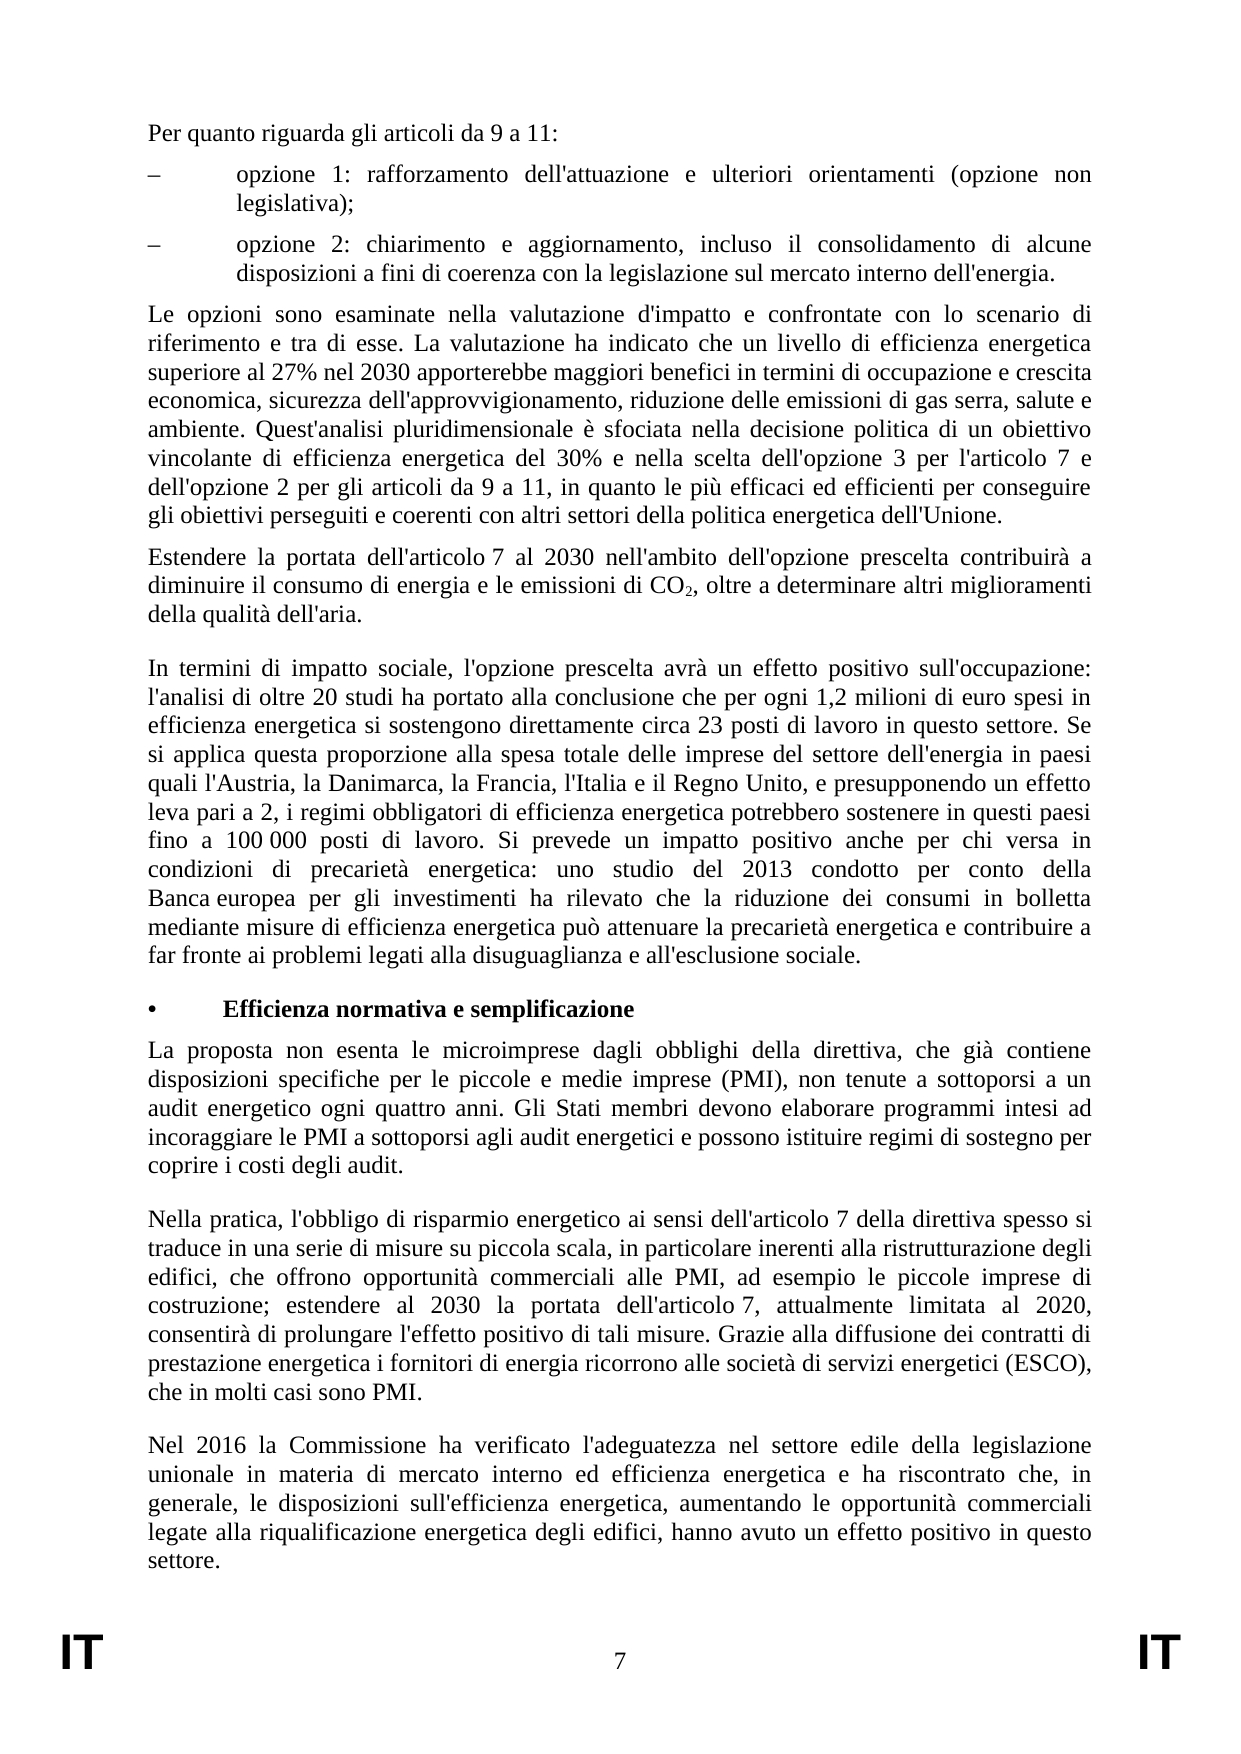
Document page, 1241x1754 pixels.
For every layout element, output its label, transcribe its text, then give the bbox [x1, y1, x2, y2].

text Nel 2016 la Commissione ha verificato l'adeguatezza nel settore edile della legislazione unionale in materia di mercato interno ed efficienza energetica e ha riscontrato che, in generale, le disposizioni sull'efficienza energetica, aumentando le opportunità commerciali legate alla riqualificazione energetica degli edifici, hanno avuto un effetto positivo in questo settore. [148, 1431, 1093, 1574]
text Estendere la portata dell'articolo 7 al 2030 nell'ambito dell'opzione prescelta contribuirà a diminuire il consumo di energia e le emissioni di CO2, oltre a determinare altri miglioramenti della qualità dell'aria. [148, 542, 1093, 628]
text Le opzioni sono esaminate nella valutazione d'impatto e confrontate con lo scenario di riferimento e tra di esse. La valutazione ha indicato che un livello di efficienza energetica superiore al 27% nel 2030 apporterebbe maggiori benefici in termini di occupazione e crescita economica, sicurezza dell'approvvigionamento, riduzione delle emissioni di gas serra, salute e ambiente. Quest'analisi pluridimensionale è sfociata nella decisione politica di un obiettivo vincolante di efficienza energetica del 30% e nella scelta dell'opzione 3 per l'articolo 7 e dell'opzione 2 per gli articoli da 9 a 11, in quanto le più efficaci ed efficienti per conseguire gli obiettivi perseguiti e coerenti con altri settori della politica energetica dell'Unione. [148, 299, 1093, 529]
text opzione 1: rafforzamento dell'attuazione e ulteriori orientamenti (opzione non legislativa); [148, 159, 1093, 217]
text • Efficienza normativa e semplificazione [148, 994, 1093, 1023]
text Per quanto riguarda gli articoli da 9 a 11: [148, 118, 1093, 147]
text Nella pratica, l'obbligo di risparmio energetico ai sensi dell'articolo 7 della direttiva spesso si traduce in una serie di misure su piccola scala, in particolare inerenti alla ristrutturazione degli edifici, che offrono opportunità commerciali alle PMI, ad esempio le piccole imprese di costruzione; estendere al 2030 la portata dell'articolo 7, attualmente limitata al 2020, consentirà di prolungare l'effetto positivo di tali misure. Grazie alla diffusione dei contratti di prestazione energetica i fornitori di energia ricorrono alle società di servizi energetici (ESCO), che in molti casi sono PMI. [148, 1204, 1093, 1406]
text opzione 2: chiarimento e aggiornamento, incluso il consolidamento di alcune disposizioni a fini di coerenza con la legislazione sul mercato interno dell'energia. [148, 229, 1093, 287]
text In termini di impatto sociale, l'opzione prescelta avrà un effetto positivo sull'occupazione: l'analisi di oltre 20 studi ha portato alla conclusione che per ogni 1,2 milioni di euro spesi in efficienza energetica si sostengono direttamente circa 23 posti di lavoro in questo settore. Se si applica questa proporzione alla spesa totale delle imprese del settore dell'energia in paesi quali l'Austria, la Danimarca, la Francia, l'Italia e il Regno Unito, e presupponendo un effetto leva pari a 2, i regimi obbligatori di efficienza energetica potrebbero sostenere in questi paesi fino a 100 000 posti di lavoro. Si prevede un impatto positivo anche per chi versa in condizioni di precarietà energetica: uno studio del 2013 condotto per conto della Banca europea per gli investimenti ha rilevato che la riduzione dei consumi in bolletta mediante misure di efficienza energetica può attenuare la precarietà energetica e contribuire a far fronte ai problemi legati alla disuguaglianza e all'esclusione sociale. [148, 653, 1093, 969]
text La proposta non esenta le microimprese dagli obblighi della direttiva, che già contiene disposizioni specifiche per le piccole e medie imprese (PMI), non tenute a sottoporsi a un audit energetico ogni quattro anni. Gli Stati membri devono elaborare programmi intesi ad incoraggiare le PMI a sottoporsi agli audit energetici e possono istituire regimi di sostegno per coprire i costi degli audit. [148, 1036, 1093, 1179]
